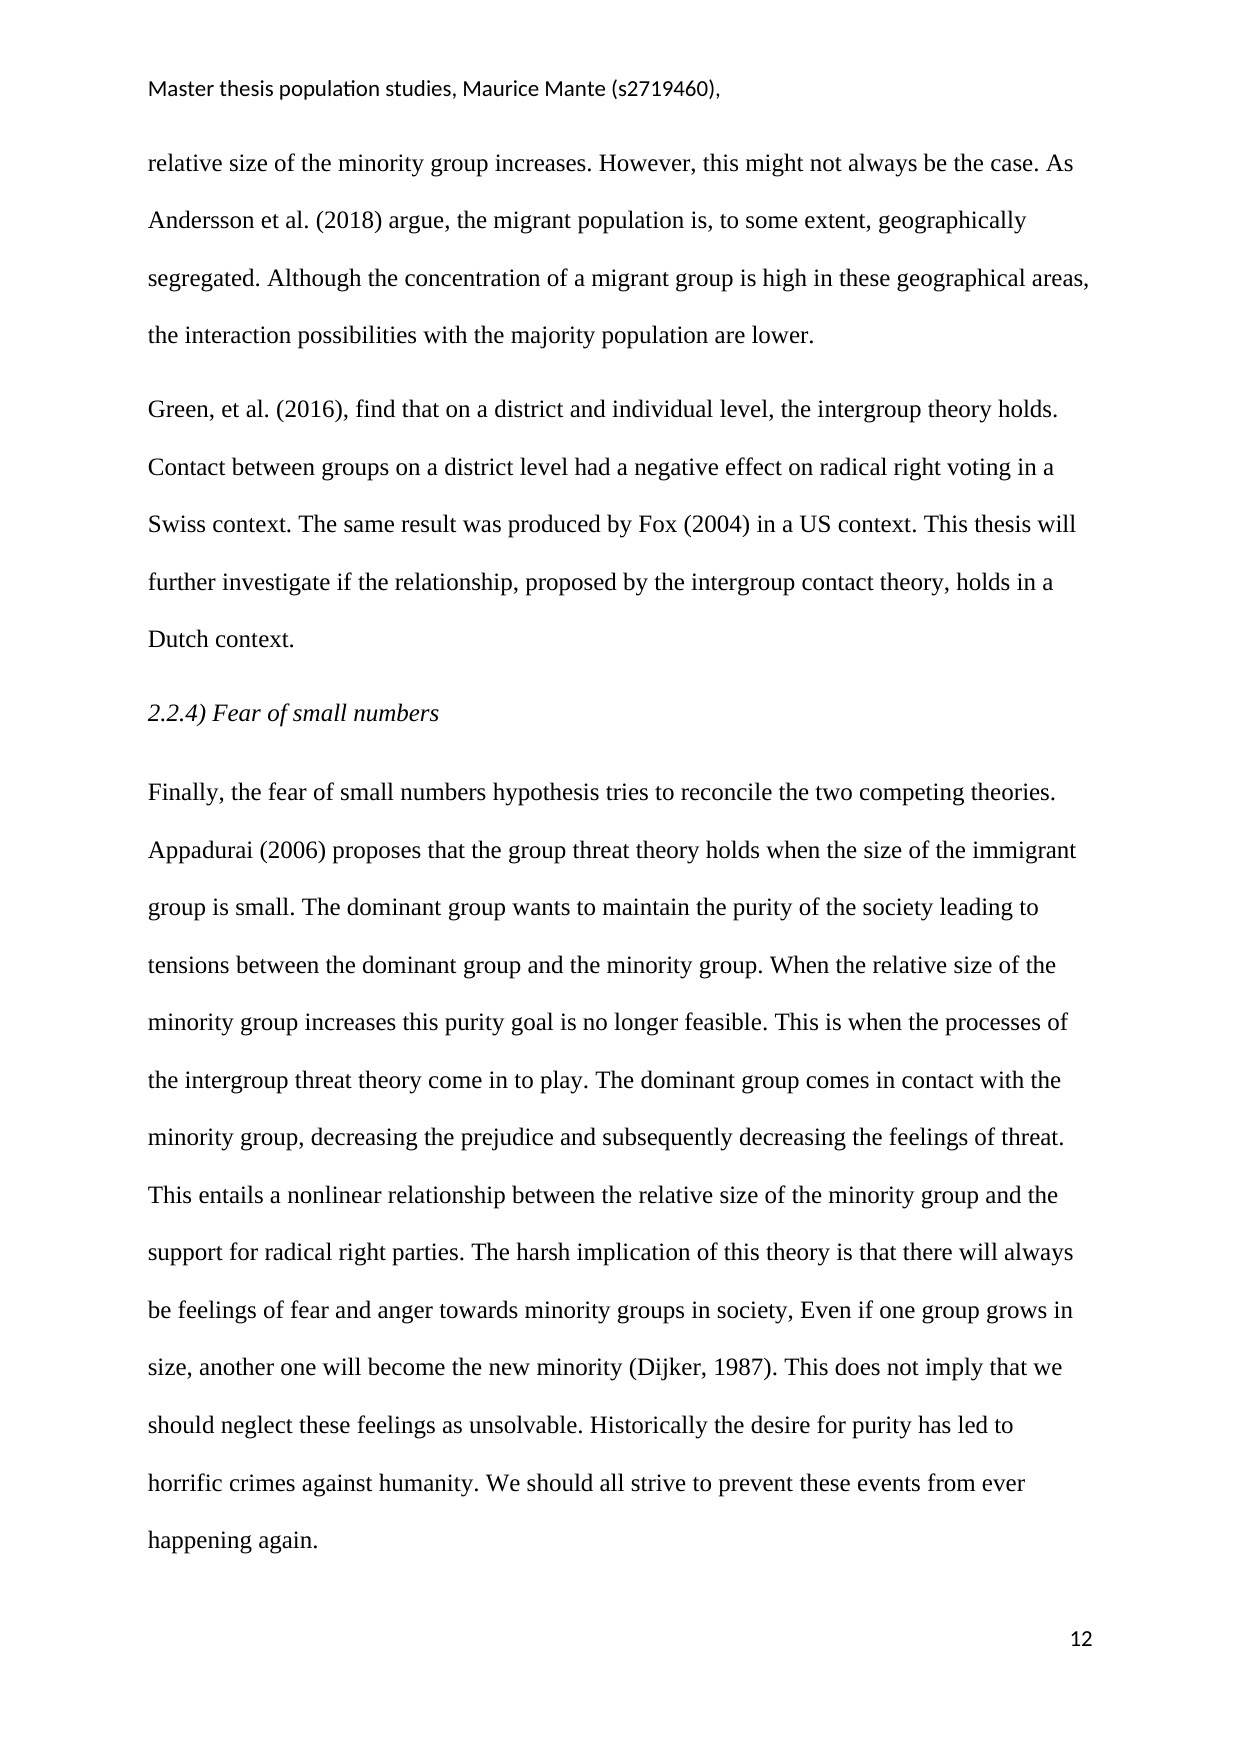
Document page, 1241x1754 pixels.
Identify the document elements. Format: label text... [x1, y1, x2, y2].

text Green, et al. (2016), find that on a district and individual level, the intergroup theory holds. Contact between groups on a district level had a negative effect on radical right voting in a Swiss context. The same result was produced by Fox (2004) in a US context. This thesis will further investigate if the relationship, proposed by the intergroup contact theory, holds in a Dutch context. [148, 394, 1092, 653]
subtitle 2.2.4) Fear of small numbers [148, 698, 1092, 727]
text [148, 148, 1092, 349]
text Finally, the fear of small numbers hypothesis tries to reconcile the two competing theories. Appadurai (2006) proposes that the group threat theory holds when the size of the immigrant group is small. The dominant group wants to maintain the purity of the society leading to tensions between the dominant group and the minority group. When the relative size of the minority group increases this purity goal is no longer feasible. This is when the processes of the intergroup threat theory come in to play. The dominant group comes in contact with the minority group, decreasing the prejudice and subsequently decreasing the feelings of threat. This entails a nonlinear relationship between the relative size of the minority group and the support for radical right parties. The harsh implication of this theory is that there will always be feelings of fear and anger towards minority groups in society, Even if one group grows in size, another one will become the new minority (Dijker, 1987). This does not imply that we should neglect these feelings as unsolvable. Historically the desire for purity has led to horrific crimes against humanity. We should all strive to prevent these events from ever happening again. [148, 777, 1092, 1554]
